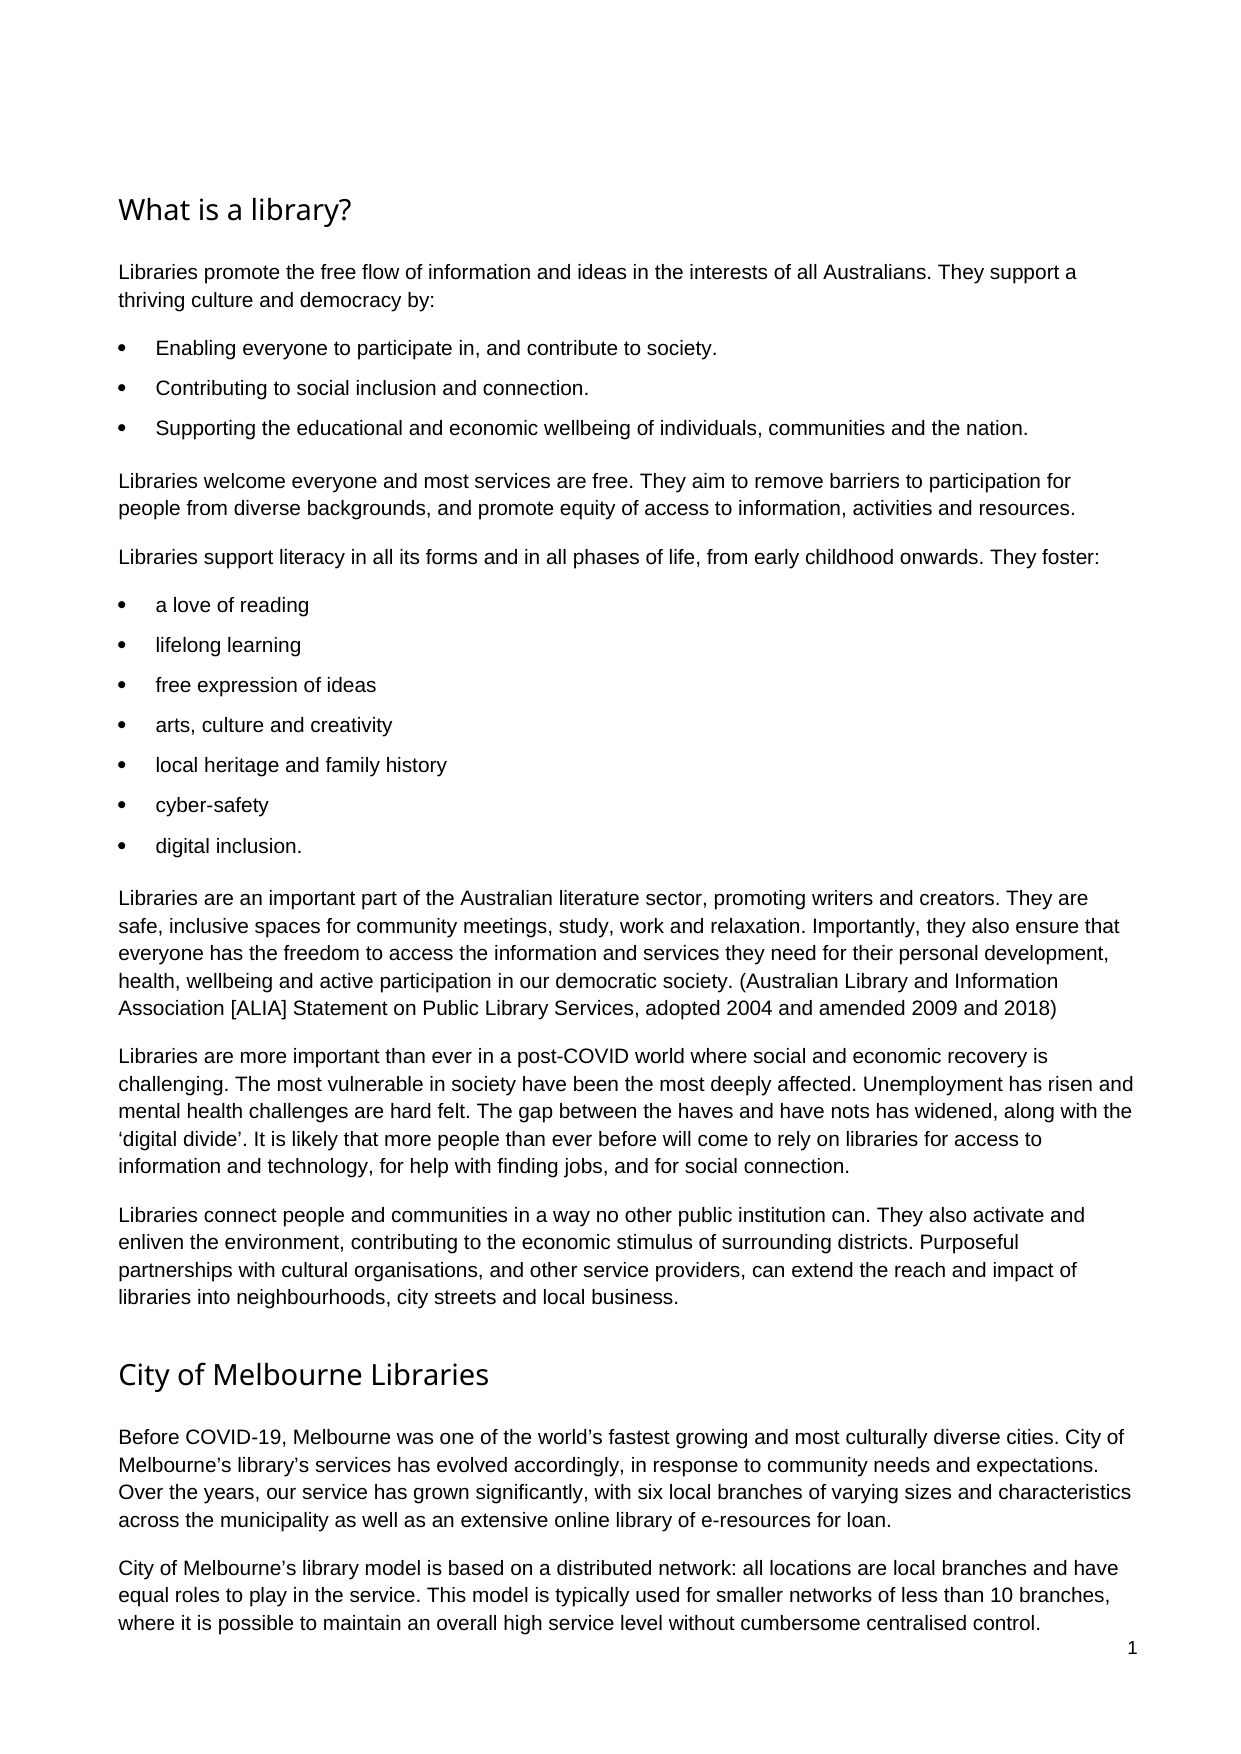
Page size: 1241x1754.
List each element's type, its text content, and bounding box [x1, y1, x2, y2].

list arts, culture and creativity [118, 713, 1137, 737]
list a love of reading [118, 593, 1137, 617]
list Enabling everyone to participate in, and contribute to society. [118, 336, 1137, 360]
list Supporting the educational and economic wellbeing of individuals, communities and the nation. [118, 416, 1137, 440]
text Libraries are an important part of the Australian literature sector, promoting writers and creators. They are safe, inclusive spaces for community meetings, study, work and relaxation. Importantly, they also ensure that everyone has the freedom to access the information and services they need for their personal development, health, wellbeing and active participation in our democratic society. (Australian Library and Information Association [ALIA] Statement on Public Library Services, adopted 2004 and amended 2009 and 2018) [118, 886, 1137, 1020]
list free expression of ideas [118, 673, 1137, 697]
text City of Melbourne’s library model is based on a distributed network: all locations are local branches and have equal roles to play in the service. This model is typically used for smaller networks of less than 10 branches, where it is possible to maintain an overall high service level without cumbersome centralised control. [118, 1556, 1137, 1635]
subtitle City of Melbourne Libraries [118, 1354, 1137, 1394]
text Libraries promote the free flow of information and ideas in the interests of all Australians. They support a thriving culture and democracy by: [118, 260, 1137, 311]
text Libraries support literacy in all its forms and in all phases of life, from early childhood onwards. They foster: [118, 544, 1137, 568]
text Libraries connect people and communities in a way no other public institution can. They also activate and enliven the environment, contributing to the economic stimulus of surrounding districts. Purposeful partnerships with cultural organisations, and other service providers, can extend the reach and impact of libraries into neighbourhoods, city streets and local business. [118, 1203, 1137, 1309]
list local heritage and family history [118, 753, 1137, 777]
list cyber-safety [118, 793, 1137, 817]
list digital inclusion. [118, 833, 1137, 857]
text Libraries are more important than ever in a post-COVID world where social and economic recovery is challenging. The most vulnerable in society have been the most deeply affected. Unemployment has risen and mental health challenges are hard felt. The gap between the haves and have nots has widened, along with the ‘digital divide’. It is likely that more people than ever before will come to rely on libraries for access to information and technology, for help with finding jobs, and for social connection. [118, 1044, 1137, 1178]
text Libraries welcome everyone and most services are free. They aim to remove barriers to participation for people from diverse backgrounds, and promote equity of access to information, activities and resources. [118, 469, 1137, 520]
text Before COVID-19, Melbourne was one of the world’s fastest growing and most culturally diverse cities. City of Melbourne’s library’s services has evolved accordingly, in response to community needs and expectations. Over the years, our service has grown significantly, with six local branches of varying sizes and characteristics across the municipality as well as an extensive online library of e-resources for loan. [118, 1425, 1137, 1531]
list lifelong learning [118, 633, 1137, 657]
list Contributing to social inclusion and connection. [118, 376, 1137, 400]
subtitle What is a library? [118, 189, 1137, 229]
